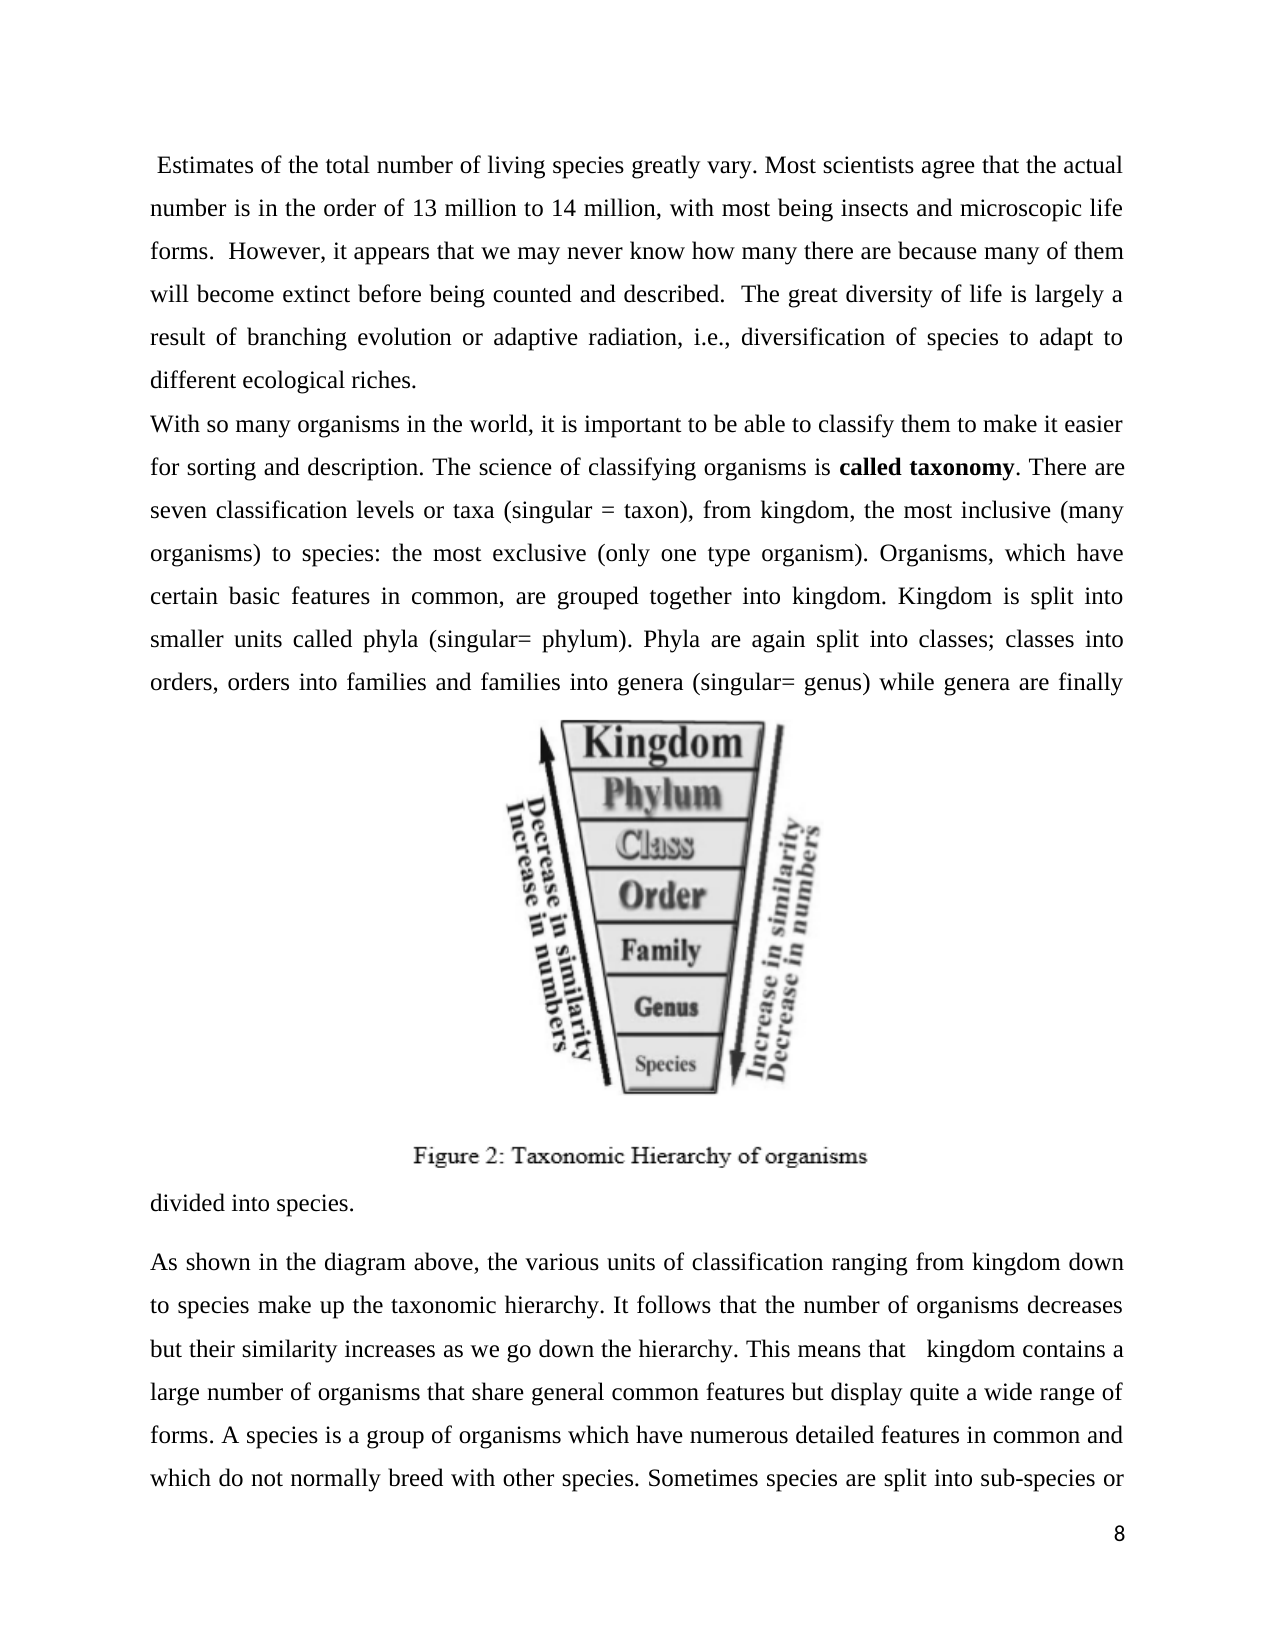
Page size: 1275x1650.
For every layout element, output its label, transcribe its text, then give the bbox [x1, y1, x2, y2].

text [150, 1247, 1125, 1492]
text Estimates of the total number of living species greatly vary. Most scientists agree that the actual number is in the order of 13 million to 14 million, with most being insects and microscopic life forms. However, it appears that we may never know how many there are because many of them will become extinct before being counted and described. The great diversity of life is largely a result of branching evolution or adaptive radiation, i.e., diversification of species to adapt to different ecological riches. [150, 150, 1125, 394]
picture [361, 710, 891, 1211]
